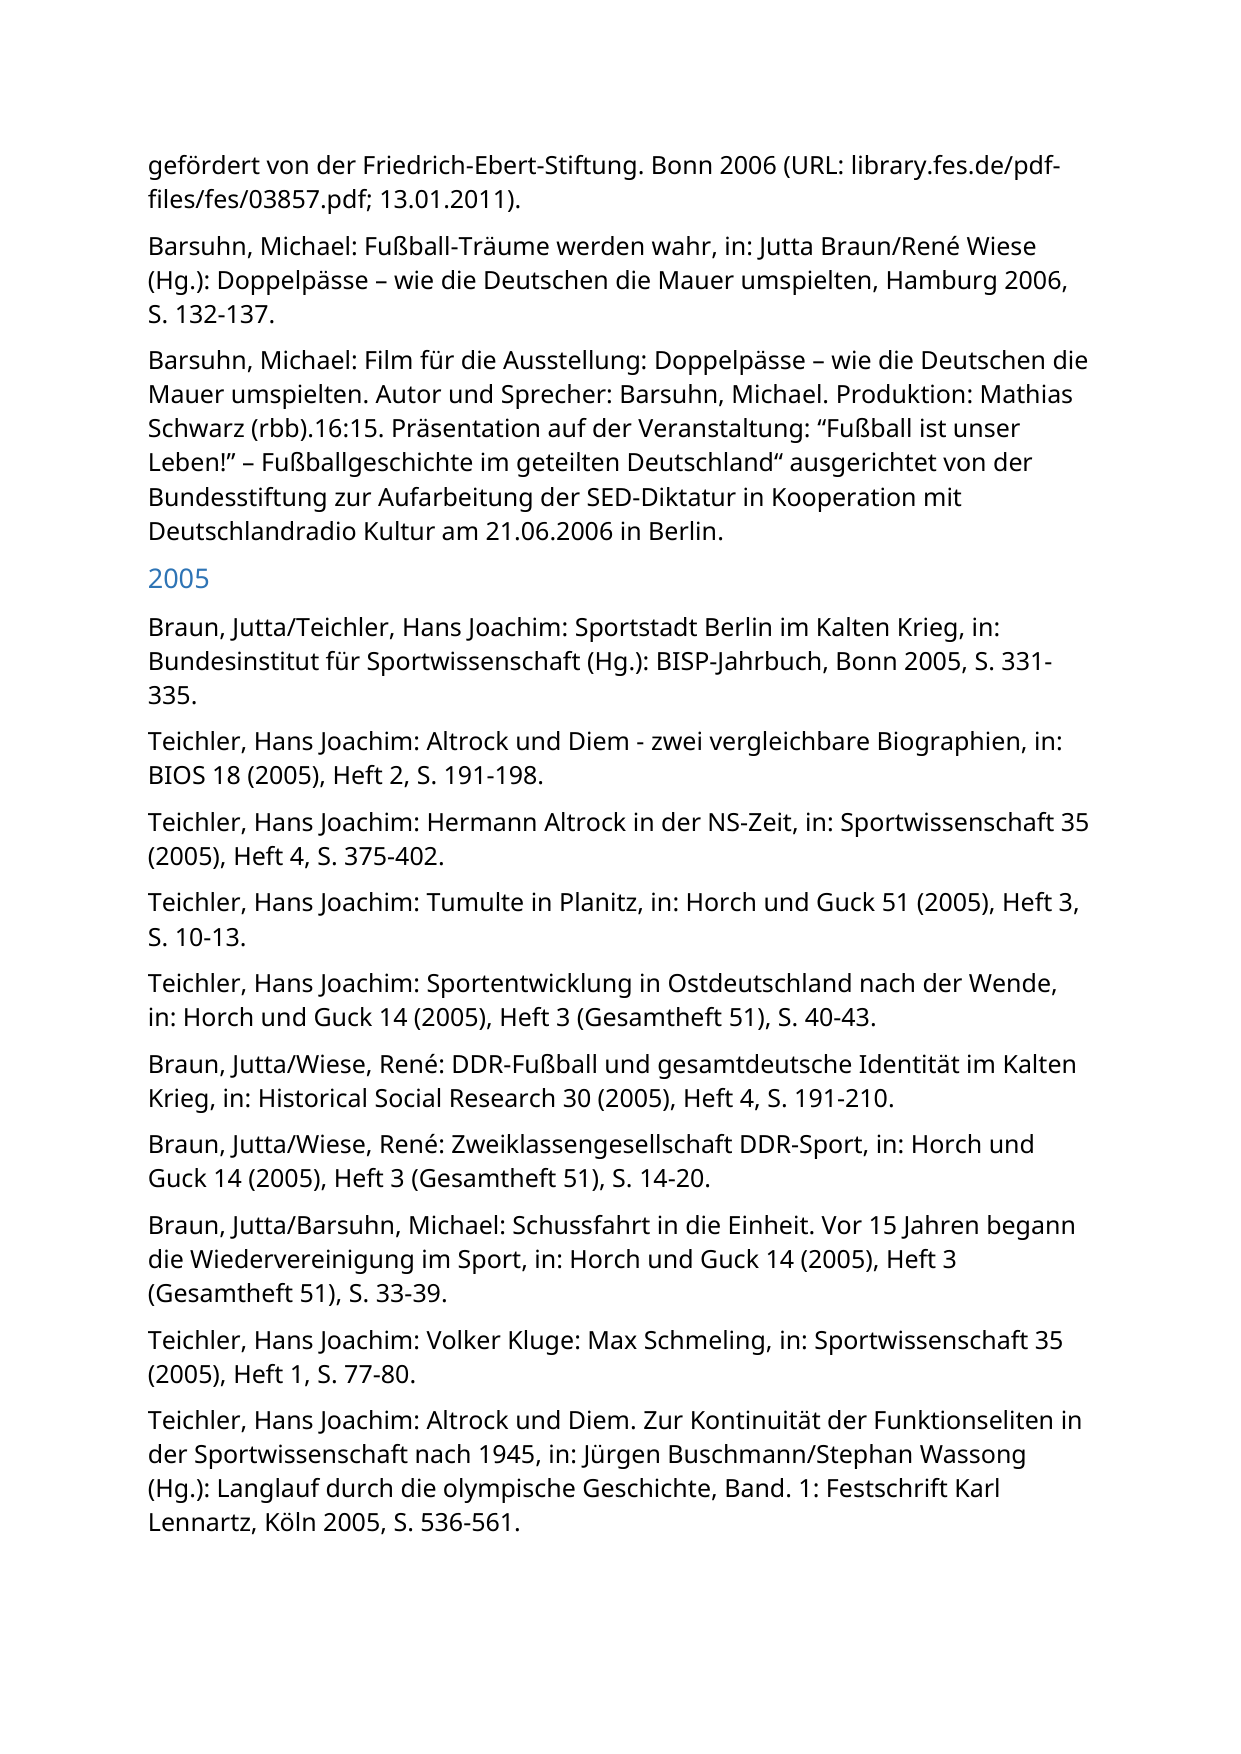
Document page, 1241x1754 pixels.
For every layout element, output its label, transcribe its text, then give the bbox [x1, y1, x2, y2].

text Braun, Jutta/Wiese, René: DDR-Fußball und gesamtdeutsche Identität im Kalten Krieg, in: Historical Social Research 30 (2005), Heft 4, S. 191-210. [148, 1046, 1093, 1114]
subtitle 2005 [148, 560, 1093, 597]
text Teichler, Hans Joachim: Hermann Altrock in der NS-Zeit, in: Sportwissenschaft 35 (2005), Heft 4, S. 375-402. [148, 804, 1093, 873]
text Teichler, Hans Joachim: Volker Kluge: Max Schmeling, in: Sportwissenschaft 35 (2005), Heft 1, S. 77-80. [148, 1322, 1093, 1390]
text Teichler, Hans Joachim: Sportentwicklung in Ostdeutschland nach der Wende, in: Horch und Guck 14 (2005), Heft 3 (Gesamtheft 51), S. 40-43. [148, 966, 1093, 1034]
text Barsuhn, Michael: Film für die Ausstellung: Doppelpässe – wie die Deutschen die Mauer umspielten. Autor und Sprecher: Barsuhn, Michael. Produktion: Mathias Schwarz (rbb).16:15. Präsentation auf der Veranstaltung: “Fußball ist unser Leben!” – Fußballgeschichte im geteilten Deutschland“ ausgerichtet von der Bundesstiftung zur Aufarbeitung der SED-Diktatur in Kooperation mit Deutschlandradio Kultur am 21.06.2006 in Berlin. [148, 343, 1093, 547]
text Teichler, Hans Joachim: Altrock und Diem. Zur Kontinuität der Funktionseliten in der Sportwissenschaft nach 1945, in: Jürgen Buschmann/Stephan Wassong (Hg.): Langlauf durch die olympische Geschichte, Band. 1: Festschrift Karl Lennartz, Köln 2005, S. 536-561. [148, 1403, 1093, 1539]
text Braun, Jutta/Teichler, Hans Joachim: Sportstadt Berlin im Kalten Krieg, in: Bundesinstitut für Sportwissenschaft (Hg.): BISP-Jahrbuch, Bonn 2005, S. 331-335. [148, 609, 1093, 711]
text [148, 148, 1093, 216]
text Teichler, Hans Joachim: Tumulte in Planitz, in: Horch und Guck 51 (2005), Heft 3, S. 10-13. [148, 885, 1093, 953]
text Teichler, Hans Joachim: Altrock und Diem - zwei vergleichbare Biographien, in: BIOS 18 (2005), Heft 2, S. 191-198. [148, 724, 1093, 792]
text Braun, Jutta/Wiese, René: Zweiklassengesellschaft DDR-Sport, in: Horch und Guck 14 (2005), Heft 3 (Gesamtheft 51), S. 14-20. [148, 1127, 1093, 1195]
text Braun, Jutta/Barsuhn, Michael: Schussfahrt in die Einheit. Vor 15 Jahren begann die Wiedervereinigung im Sport, in: Horch und Guck 14 (2005), Heft 3 (Gesamtheft 51), S. 33-39. [148, 1208, 1093, 1310]
text Barsuhn, Michael: Fußball-Träume werden wahr, in: Jutta Braun/René Wiese (Hg.): Doppelpässe – wie die Deutschen die Mauer umspielten, Hamburg 2006, S. 132-137. [148, 228, 1093, 330]
